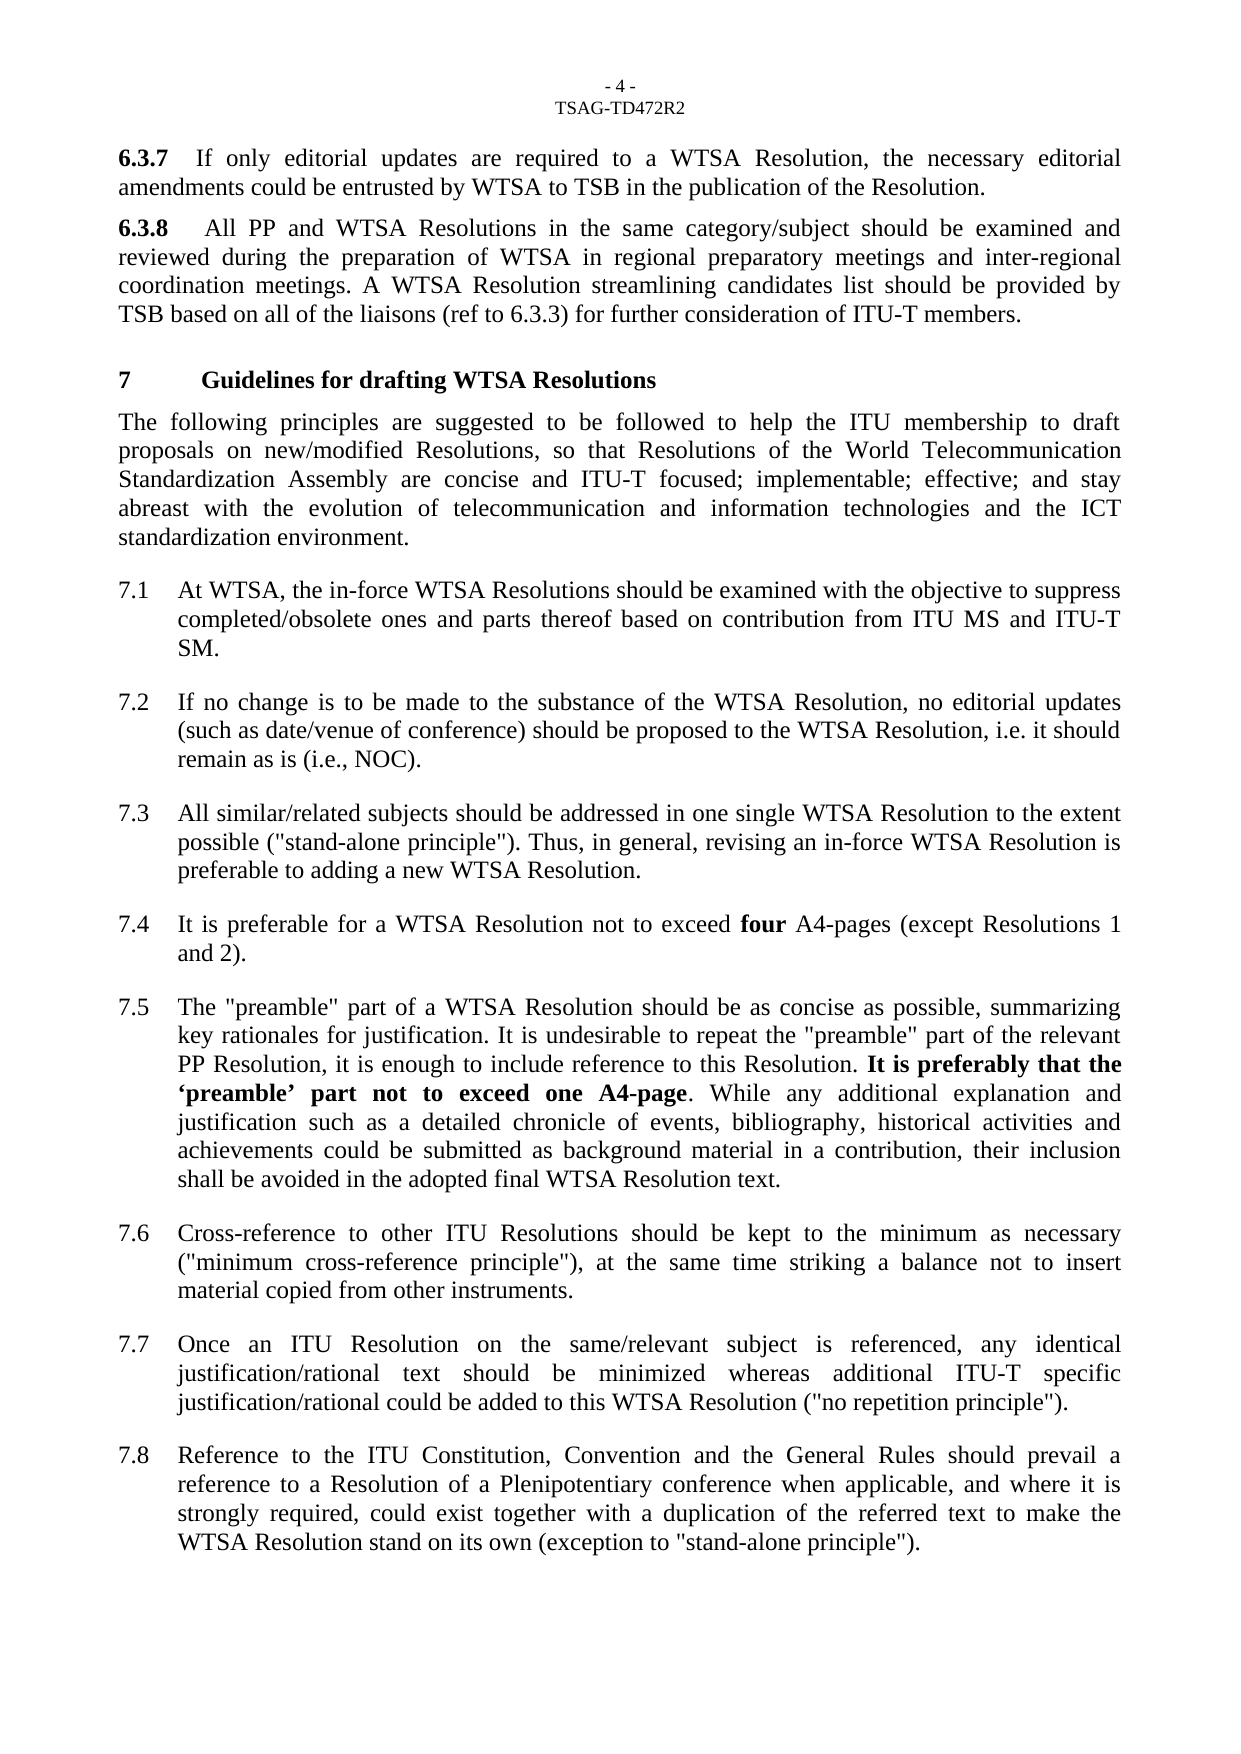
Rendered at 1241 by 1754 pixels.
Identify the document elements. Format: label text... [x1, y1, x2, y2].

text The following principles are suggested to be followed to help the ITU membership to draft proposals on new/modified Resolutions, so that Resolutions of the World Telecommunication Standardization Assembly are concise and ITU-T focused; implementable; effective; and stay abreast with the evolution of telecommunication and information technologies and the ICT standardization environment. [118, 407, 1122, 551]
list Reference to the ITU Constitution, Convention and the General Rules should prevail a reference to a Resolution of a Plenipotentiary conference when applicable, and where it is strongly required, could exist together with a duplication of the referred text to make the WTSA Resolution stand on its own (exception to "stand-alone principle"). [118, 1441, 1122, 1556]
text 6.3.7 If only editorial updates are required to a WTSA Resolution, the necessary editorial amendments could be entrusted by WTSA to TSB in the publication of the Resolution. [118, 143, 1122, 201]
list At WTSA, the in-force WTSA Resolutions should be examined with the objective to suppress completed/obsolete ones and parts thereof based on contribution from ITU MS and ITU-T SM. [118, 576, 1122, 662]
text 6.3.8 All PP and WTSA Resolutions in the same category/subject should be examined and reviewed during the preparation of WTSA in regional preparatory meetings and inter-regional coordination meetings. A WTSA Resolution streamlining candidates list should be provided by TSB based on all of the liaisons (ref to 6.3.3) for further consideration of ITU-T members. [118, 213, 1122, 328]
list Once an ITU Resolution on the same/relevant subject is referenced, any identical justification/rational text should be minimized whereas additional ITU-T specific justification/rational could be added to this WTSA Resolution ("no repetition principle"). [118, 1329, 1122, 1416]
subtitle 7 Guidelines for drafting WTSA Resolutions [118, 366, 1122, 394]
list It is preferable for a WTSA Resolution not to exceed four A4-pages (except Resolutions 1 and 2). [118, 909, 1122, 967]
list All similar/related subjects should be addressed in one single WTSA Resolution to the extent possible ("stand-alone principle"). Thus, in general, revising an in-force WTSA Resolution is preferable to adding a new WTSA Resolution. [118, 798, 1122, 884]
list The "preamble" part of a WTSA Resolution should be as concise as possible, summarizing key rationales for justification. It is undesirable to repeat the "preamble" part of the relevant PP Resolution, it is enough to include reference to this Resolution. It is preferably that the ‘preamble’ part not to exceed one A4-page. While any additional explanation and justification such as a detailed chronicle of events, bibliography, historical activities and achievements could be submitted as background material in a contribution, their inclusion shall be avoided in the adopted final WTSA Resolution text. [118, 992, 1122, 1193]
list Cross-reference to other ITU Resolutions should be kept to the minimum as necessary ("minimum cross-reference principle"), at the same time striking a balance not to insert material copied from other instruments. [118, 1218, 1122, 1304]
list If no change is to be made to the substance of the WTSA Resolution, no editorial updates (such as date/venue of conference) should be proposed to the WTSA Resolution, i.e. it should remain as is (i.e., NOC). [118, 687, 1122, 773]
